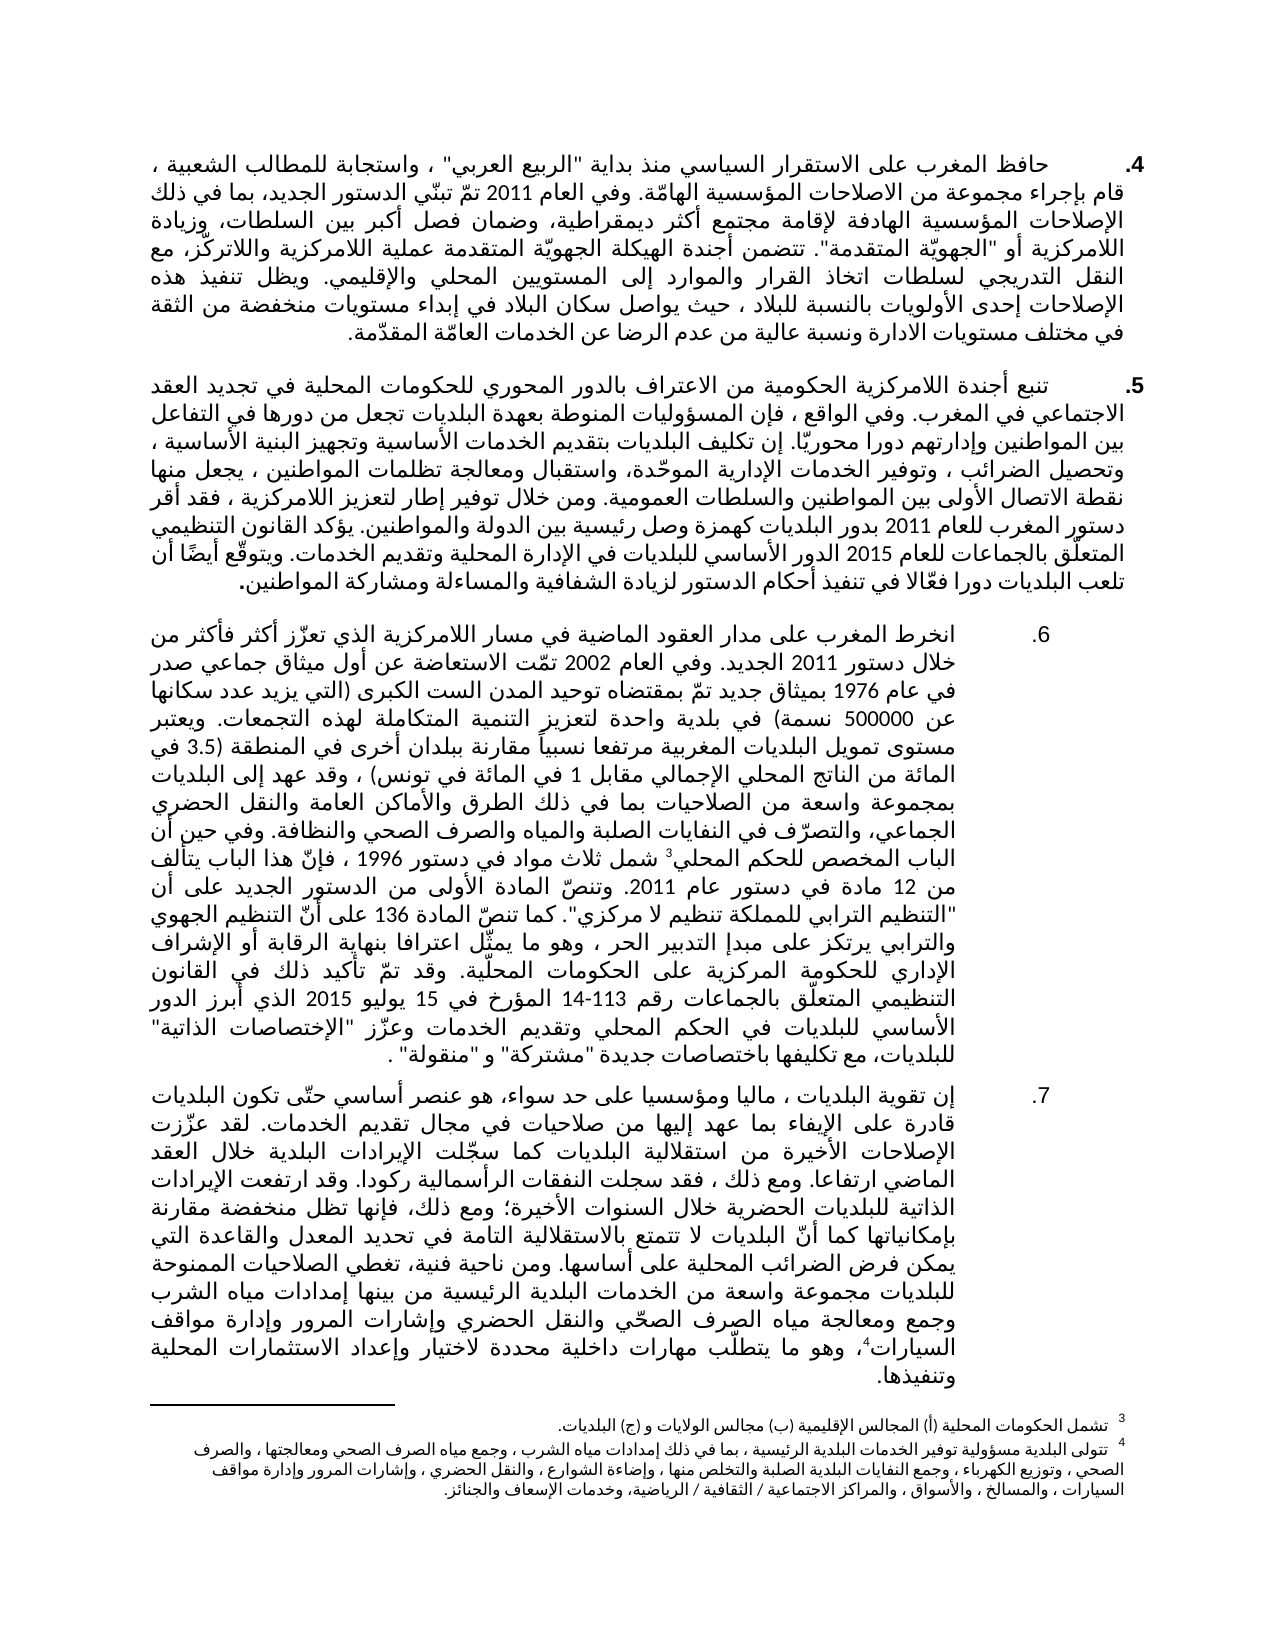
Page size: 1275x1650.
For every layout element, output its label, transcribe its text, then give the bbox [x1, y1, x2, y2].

text انخرط المغرب على مدار العقود الماضية في مسار اللامركزية الذي تعزّز أكثر فأكثر من خلال دستور 2011 الجديد. وفي العام 2002 تمّت الاستعاضة عن أول ميثاق جماعي صدر في عام 1976 بميثاق جديد تمّ بمقتضاه توحيد المدن الست الكبرى (التي يزيد عدد سكانها عن 500000 نسمة) في بلدية واحدة لتعزيز التنمية المتكاملة لهذه التجمعات. ويعتبر مستوى تمويل البلديات المغربية مرتفعا نسبياً مقارنة ببلدان أخرى في المنطقة (3.5 في المائة من الناتج المحلي الإجمالي مقابل 1 في المائة في تونس) ، وقد عهد إلى البلديات بمجموعة واسعة من الصلاحيات بما في ذلك الطرق والأماكن العامة والنقل الحضري الجماعي، والتصرّف في النفايات الصلبة والمياه والصرف الصحي والنظافة. وفي حين أن الباب المخصص للحكم المحلي شمل ثلاث مواد في دستور 1996 ، فإنّ هذا الباب يتألف من 12 مادة في دستور عام 2011. وتنصّ المادة الأولى من الدستور الجديد على أن "التنظيم الترابي للمملكة تنظيم لا مركزي". كما تنصّ المادة 136 على أنّ التنظيم الجهوي والترابي يرتكز على مبدإ التدبير الحر ، وهو ما يمثّل اعترافا بنهاية الرقابة أو الإشراف الإداري للحكومة المركزية على الحكومات المحلّية. وقد تمّ تأكيد ذلك في القانون التنظيمي المتعلّق بالجماعات رقم 113-14 المؤرخ في 15 يوليو 2015 الذي أبرز الدور الأساسي للبلديات في الحكم المحلي وتقديم الخدمات وعزّز "الإختصاصات الذاتية" للبلديات، مع تكليفها باختصاصات جديدة "مشتركة" و "منقولة" . [150, 620, 1031, 1069]
text حافظ المغرب على الاستقرار السياسي منذ بداية "الربيع العربي" ، واستجابة للمطالب الشعبية ، قام بإجراء مجموعة من الاصلاحات المؤسسية الهامّة. وفي العام 2011 تمّ تبنّي الدستور الجديد، بما في ذلك الإصلاحات المؤسسية الهادفة لإقامة مجتمع أكثر ديمقراطية، وضمان فصل أكبر بين السلطات، وزيادة اللامركزية أو "الجهويّة المتقدمة". تتضمن أجندة الهيكلة الجهويّة المتقدمة عملية اللامركزية واللاتركّز، مع النقل التدريجي لسلطات اتخاذ القرار والموارد إلى المستويين المحلي والإقليمي. ويظل تنفيذ هذه الإصلاحات إحدى الأولويات بالنسبة للبلاد ، حيث يواصل سكان البلاد في إبداء مستويات منخفضة من الثقة في مختلف مستويات الادارة ونسبة عالية من عدم الرضا عن الخدمات العامّة المقدّمة. [150, 150, 1125, 346]
text إن تقوية البلديات ، ماليا ومؤسسيا على حد سواء، هو عنصر أساسي حتّى تكون البلديات قادرة على الإيفاء بما عهد إليها من صلاحيات في مجال تقديم الخدمات. لقد عزّزت الإصلاحات الأخيرة من استقلالية البلديات كما سجّلت الإيرادات البلدية خلال العقد الماضي ارتفاعا. ومع ذلك ، فقد سجلت النفقات الرأسمالية ركودا. وقد ارتفعت الإيرادات الذاتية للبلديات الحضرية خلال السنوات الأخيرة؛ ومع ذلك، فإنها تظل منخفضة مقارنة بإمكانياتها كما أنّ البلديات لا تتمتع بالاستقلالية التامة في تحديد المعدل والقاعدة التي يمكن فرض الضرائب المحلية على أساسها. ومن ناحية فنية، تغطي الصلاحيات الممنوحة للبلديات مجموعة واسعة من الخدمات البلدية الرئيسية من بينها إمدادات مياه الشرب وجمع ومعالجة مياه الصرف الصحّي والنقل الحضري وإشارات المرور وإدارة مواقف السيارات، وهو ما يتطلّب مهارات داخلية محددة لاختيار وإعداد الاستثمارات المحلية وتنفيذها. [150, 1081, 1031, 1389]
text تنبع أجندة اللامركزية الحكومية من الاعتراف بالدور المحوري للحكومات المحلية في تجديد العقد الاجتماعي في المغرب. وفي الواقع ، فإن المسؤوليات المنوطة بعهدة البلديات تجعل من دورها في التفاعل بين المواطنين وإدارتهم دورا محوريّا. إن تكليف البلديات بتقديم الخدمات الأساسية وتجهيز البنية الأساسية ، وتحصيل الضرائب ، وتوفير الخدمات الإدارية الموحّدة، واستقبال ومعالجة تظلمات المواطنين ، يجعل منها نقطة الاتصال الأولى بين المواطنين والسلطات العمومية. ومن خلال توفير إطار لتعزيز اللامركزية ، فقد أقر دستور المغرب للعام 2011 بدور البلديات كهمزة وصل رئيسية بين الدولة والمواطنين. يؤكد القانون التنظيمي المتعلّق بالجماعات للعام 2015 الدور الأساسي للبلديات في الإدارة المحلية وتقديم الخدمات. ويتوقّع أيضًا أن تلعب البلديات دورا فعّالا في تنفيذ أحكام الدستور لزيادة الشفافية والمساءلة ومشاركة المواطنين. [150, 371, 1125, 595]
